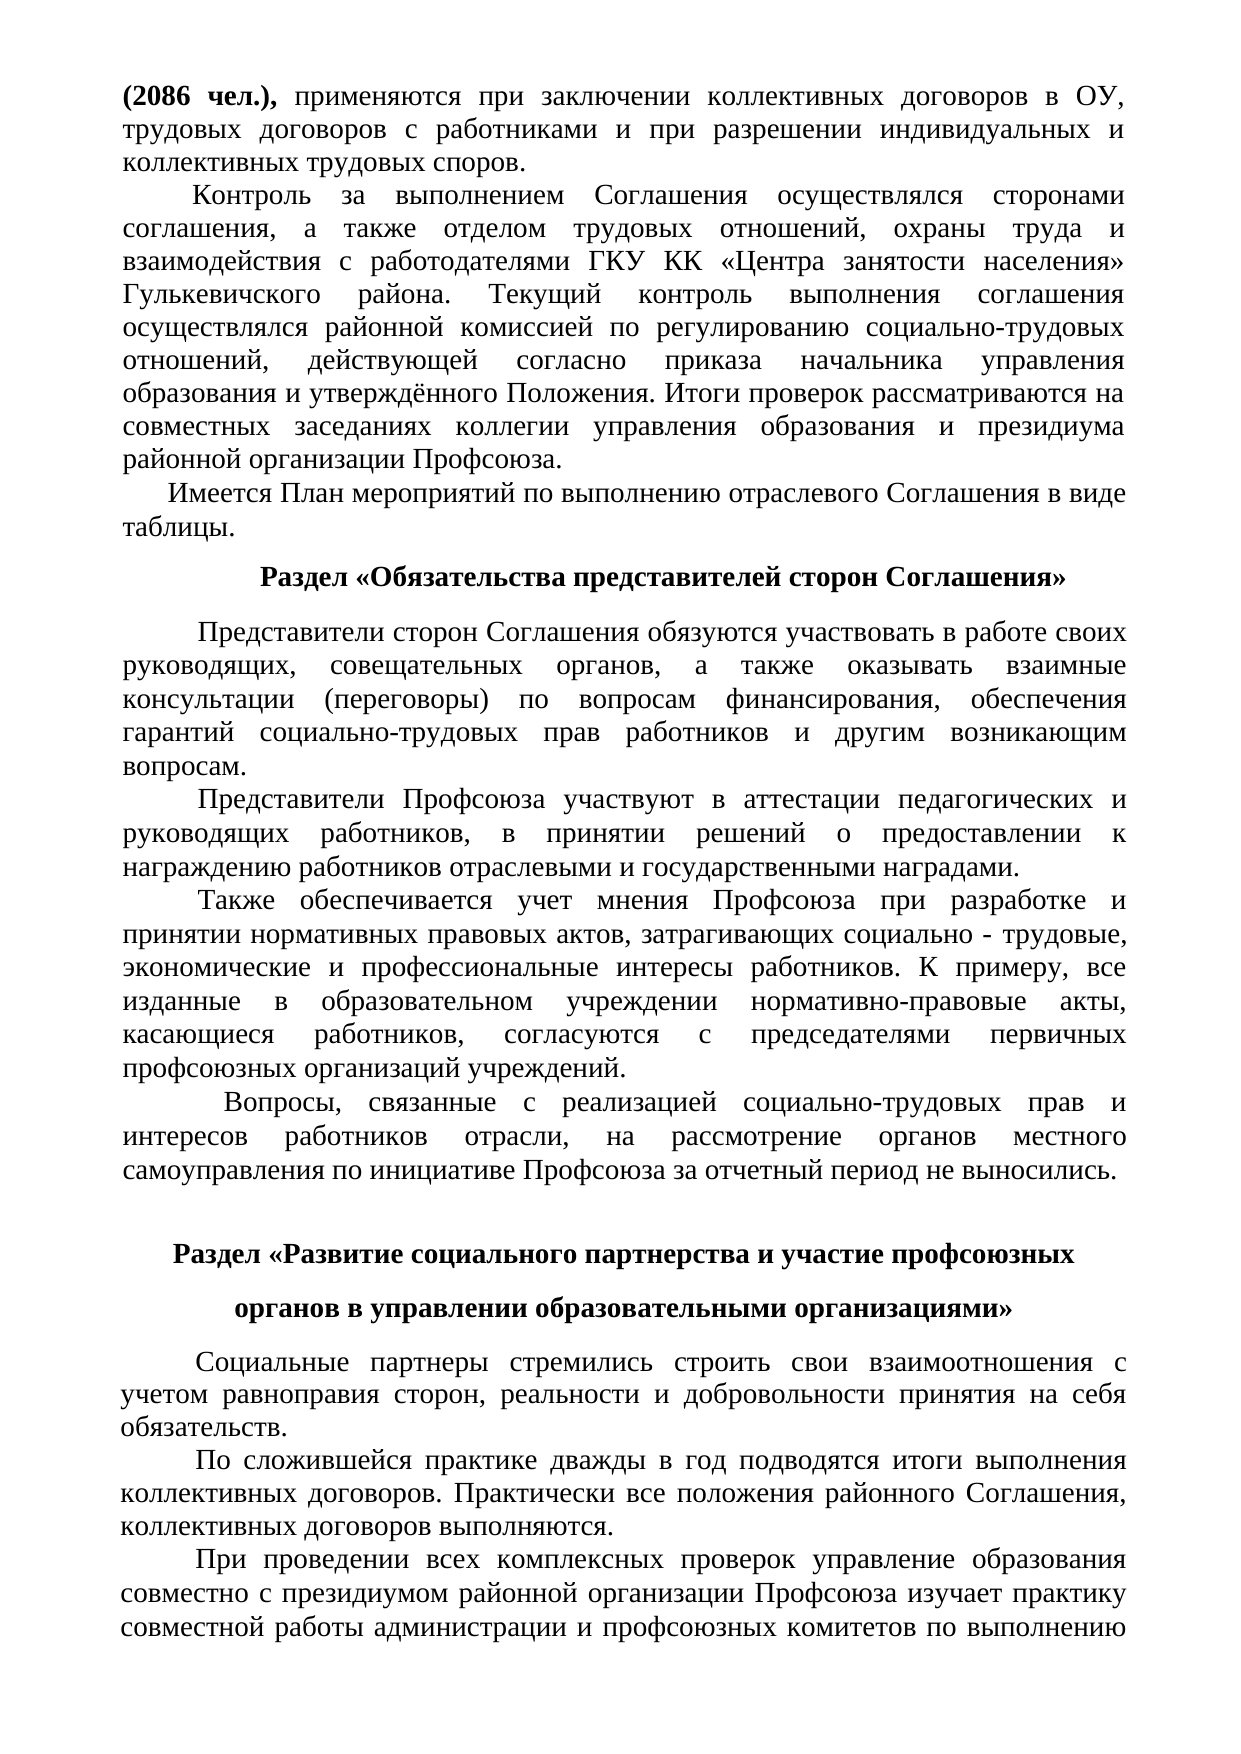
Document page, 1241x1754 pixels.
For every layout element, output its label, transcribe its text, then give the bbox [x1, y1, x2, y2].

text Контроль за выполнением Соглашения осуществлялся сторонами соглашения, а также отделом трудовых отношений, охраны труда и взаимодействия с работодателями ГКУ КК «Центра занятости населения» Гулькевичского района. Текущий контроль выполнения соглашения осуществлялся районной комиссией по регулированию социально-трудовых отношений, действующей согласно приказа начальника управления образования и утверждённого Положения. Итоги проверок рассматриваются на совместных заседаниях коллегии управления образования и президиума районной организации Профсоюза. [122, 178, 1125, 475]
text Вопросы, связанные с реализацией социально-трудовых прав и интересов работников отрасли, на рассмотрение органов местного самоуправления по инициативе Профсоюза за отчетный период не выносились. [122, 1084, 1127, 1186]
text Раздел «Обязательства представителей сторон Соглашения» [122, 543, 1129, 598]
text Раздел «Развитие социального партнерства и участие профсоюзных органов в управлении образовательными организациями» [118, 1220, 1129, 1329]
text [122, 79, 1125, 178]
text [120, 1542, 1127, 1643]
text Социальные партнеры стремились строить свои взаимоотношения с учетом равноправия сторон, реальности и добровольности принятия на себя обязательств. [120, 1346, 1127, 1443]
text По сложившейся практике дважды в год подводятся итоги выполнения коллективных договоров. Практически все положения районного Соглашения, коллективных договоров выполняются. [120, 1443, 1127, 1542]
text Имеется План мероприятий по выполнению отраслевого Соглашения в виде таблицы. [122, 475, 1127, 543]
text Представители Профсоюза участвуют в аттестации педагогических и руководящих работников, в принятии решений о предоставлении к награждению работников отраслевыми и государственными наградами. [122, 782, 1127, 883]
text Также обеспечивается учет мнения Профсоюза при разработке и принятии нормативных правовых актов, затрагивающих социально - трудовые, экономические и профессиональные интересы работников. К примеру, все изданные в образовательном учреждении нормативно-правовые акты, касающиеся работников, согласуются с председателями первичных профсоюзных организаций учреждений. [122, 883, 1127, 1084]
text Представители сторон Соглашения обязуются участвовать в работе своих руководящих, совещательных органов, а также оказывать взаимные консультации (переговоры) по вопросам финансирования, обеспечения гарантий социально-трудовых прав работников и другим возникающим вопросам. [122, 614, 1127, 782]
